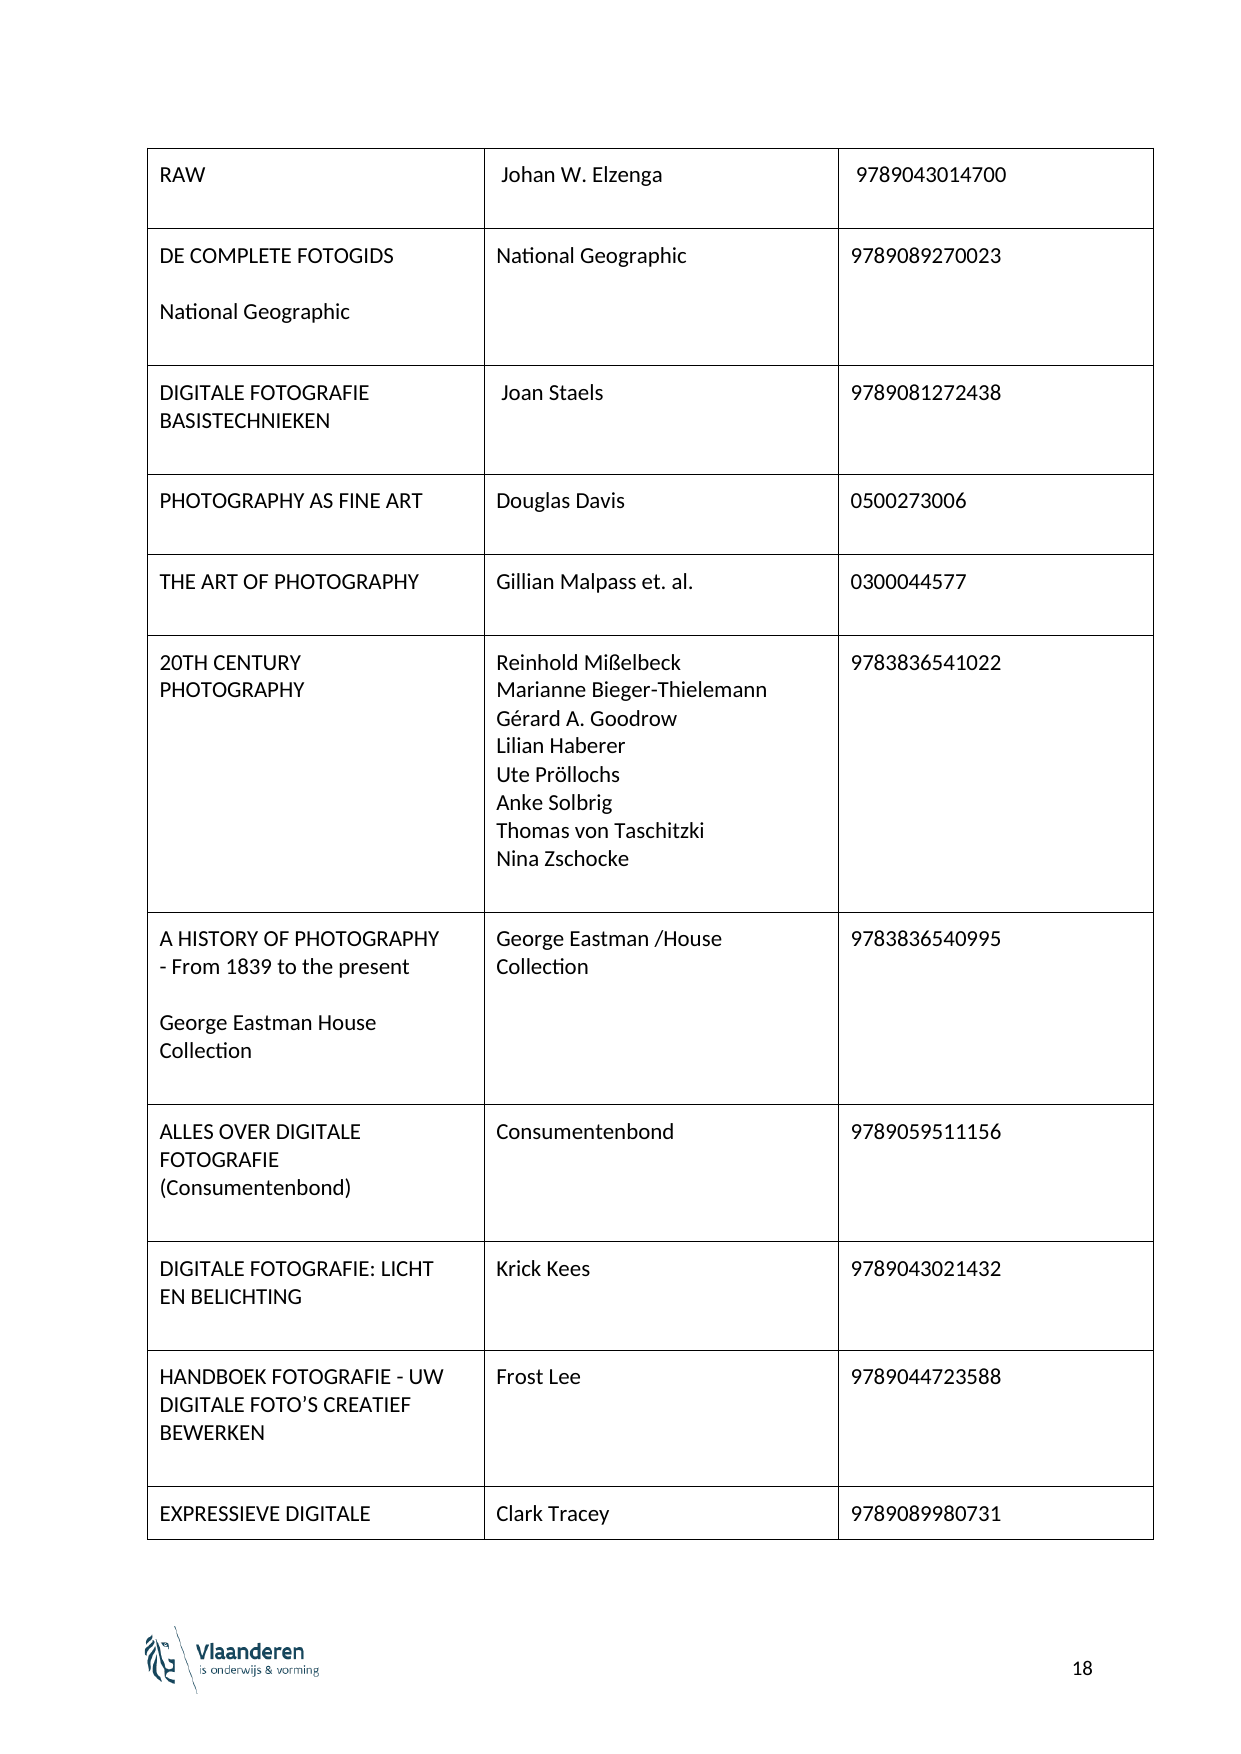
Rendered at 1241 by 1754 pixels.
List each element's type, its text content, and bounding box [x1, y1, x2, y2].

table_cell DIGITALE FOTOGRAFIE: LICHT EN BELICHTING [148, 1242, 484, 1349]
table_cell Reinhold Mißelbeck Marianne Bieger-Thielemann Gérard A. Goodrow Lilian Haberer Ute Pröllochs Anke Solbrig Thomas von Taschitzki Nina Zschocke [485, 636, 838, 912]
table_cell 9783836541022 [839, 636, 1153, 912]
table_cell 9789044723588 [839, 1351, 1153, 1486]
table_cell 9789089270023 [839, 229, 1153, 365]
table_cell DIGITALE FOTOGRAFIE BASISTECHNIEKEN [148, 366, 484, 473]
table_cell RAW [148, 149, 484, 228]
table_cell National Geographic [485, 229, 838, 365]
table_cell Clark Tracey [485, 1487, 838, 1539]
table_cell 0500273006 [839, 475, 1153, 554]
table_cell 9783836540995 [839, 913, 1153, 1104]
table_cell 20TH CENTURY PHOTOGRAPHY [148, 636, 484, 912]
table_cell HANDBOEK FOTOGRAFIE - UW DIGITALE FOTO’S CREATIEF BEWERKEN [148, 1351, 484, 1486]
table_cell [148, 1487, 484, 1539]
table_cell Johan W. Elzenga [485, 149, 838, 228]
table_cell A HISTORY OF PHOTOGRAPHY - From 1839 to the present George Eastman House Collection [148, 913, 484, 1104]
table_cell Joan Staels [485, 366, 838, 473]
table_cell Frost Lee [485, 1351, 838, 1486]
table_cell Consumentenbond [485, 1105, 838, 1241]
picture [144, 1626, 327, 1694]
table_cell 9789081272438 [839, 366, 1153, 473]
table_cell George Eastman /House Collection [485, 913, 838, 1104]
table_cell ALLES OVER DIGITALE FOTOGRAFIE (Consumentenbond) [148, 1105, 484, 1241]
table_cell 9789043014700 [839, 149, 1153, 228]
table_cell THE ART OF PHOTOGRAPHY [148, 555, 484, 635]
table_cell 9789059511156 [839, 1105, 1153, 1241]
table_cell PHOTOGRAPHY AS FINE ART [148, 475, 484, 554]
table_cell 9789089980731 [839, 1487, 1153, 1539]
table_cell 0300044577 [839, 555, 1153, 635]
table_cell Douglas Davis [485, 475, 838, 554]
table_cell DE COMPLETE FOTOGIDS National Geographic [148, 229, 484, 365]
table_cell Krick Kees [485, 1242, 838, 1349]
table_cell 9789043021432 [839, 1242, 1153, 1349]
table_cell Gillian Malpass et. al. [485, 555, 838, 635]
